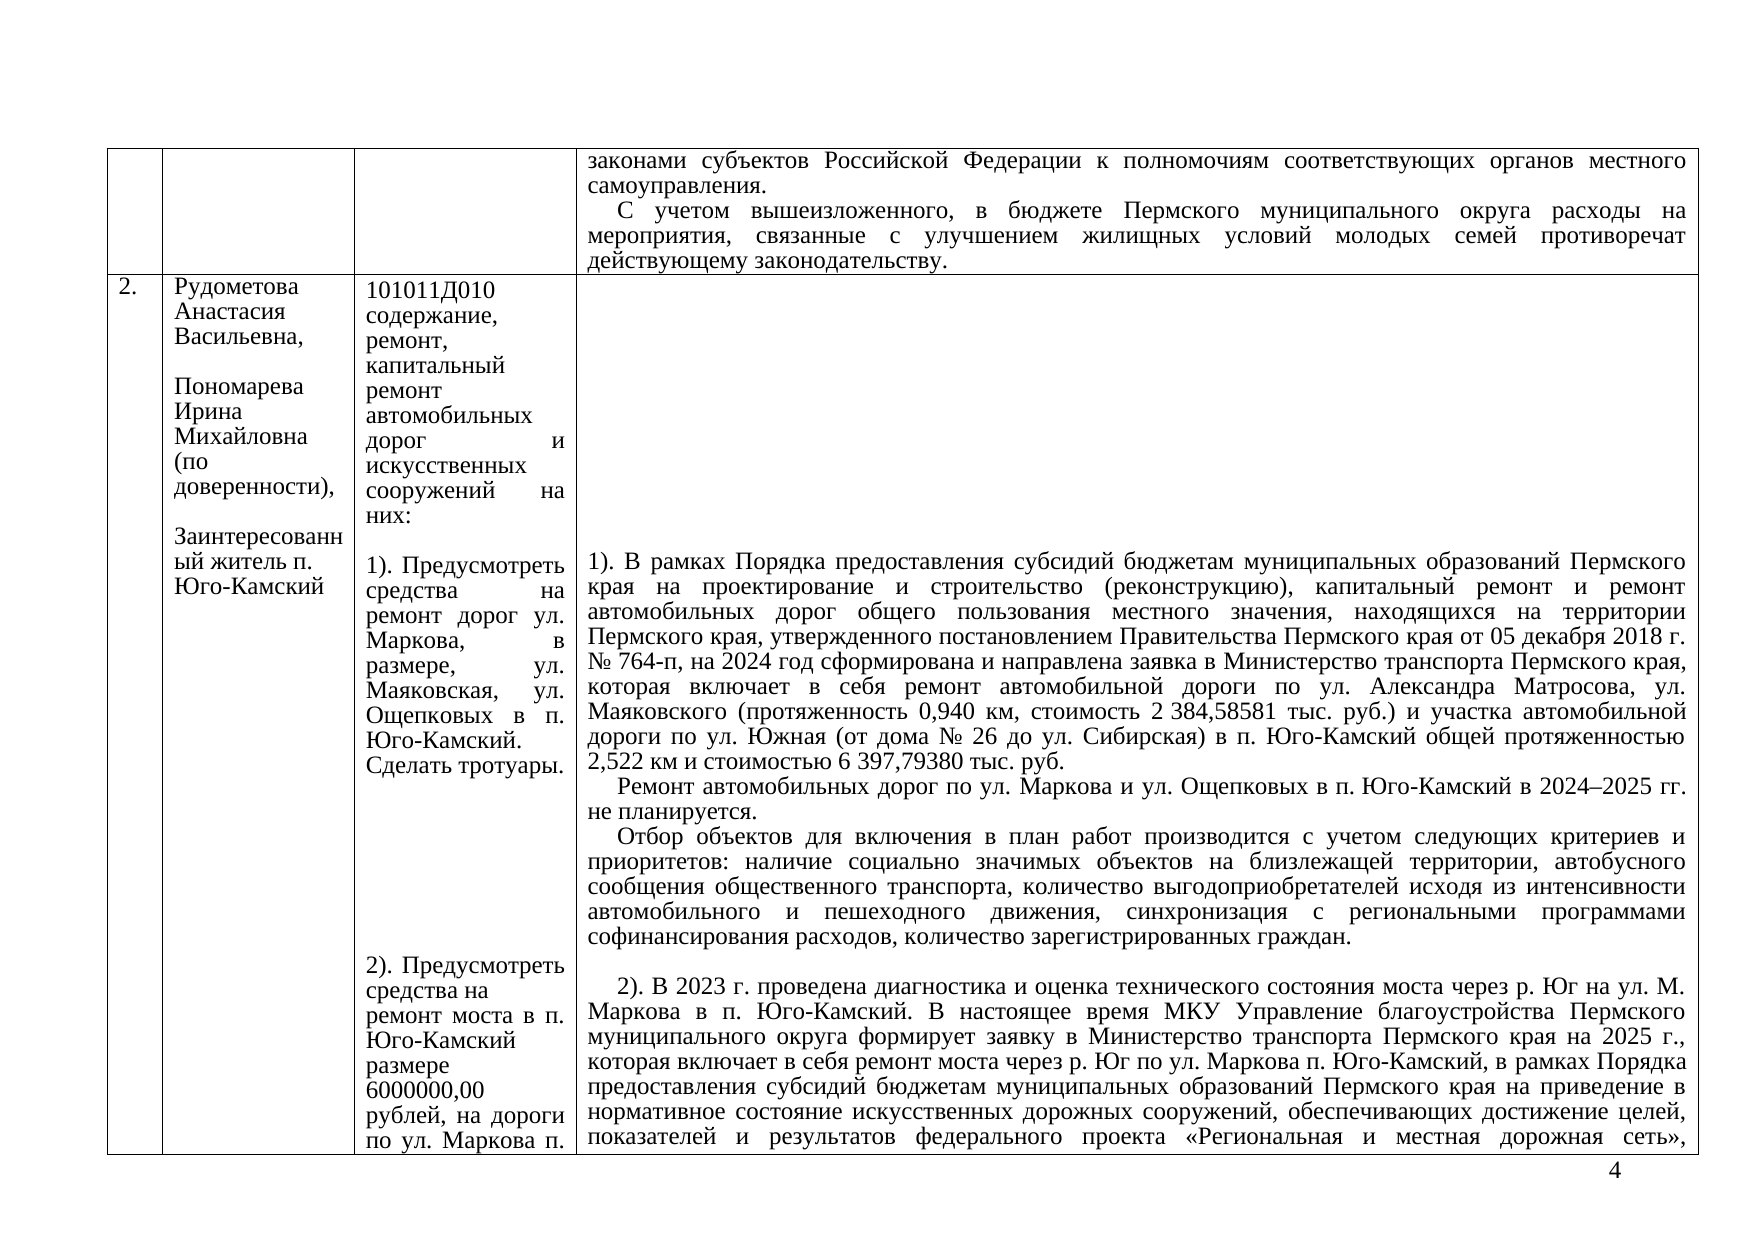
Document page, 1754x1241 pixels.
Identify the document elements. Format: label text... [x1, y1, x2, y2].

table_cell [163, 149, 354, 274]
table_cell 2. [108, 275, 162, 1153]
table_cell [163, 275, 354, 1153]
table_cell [355, 275, 576, 1153]
table_cell 1. [108, 149, 162, 274]
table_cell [577, 149, 1698, 274]
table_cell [355, 149, 576, 274]
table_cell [577, 275, 1698, 1153]
